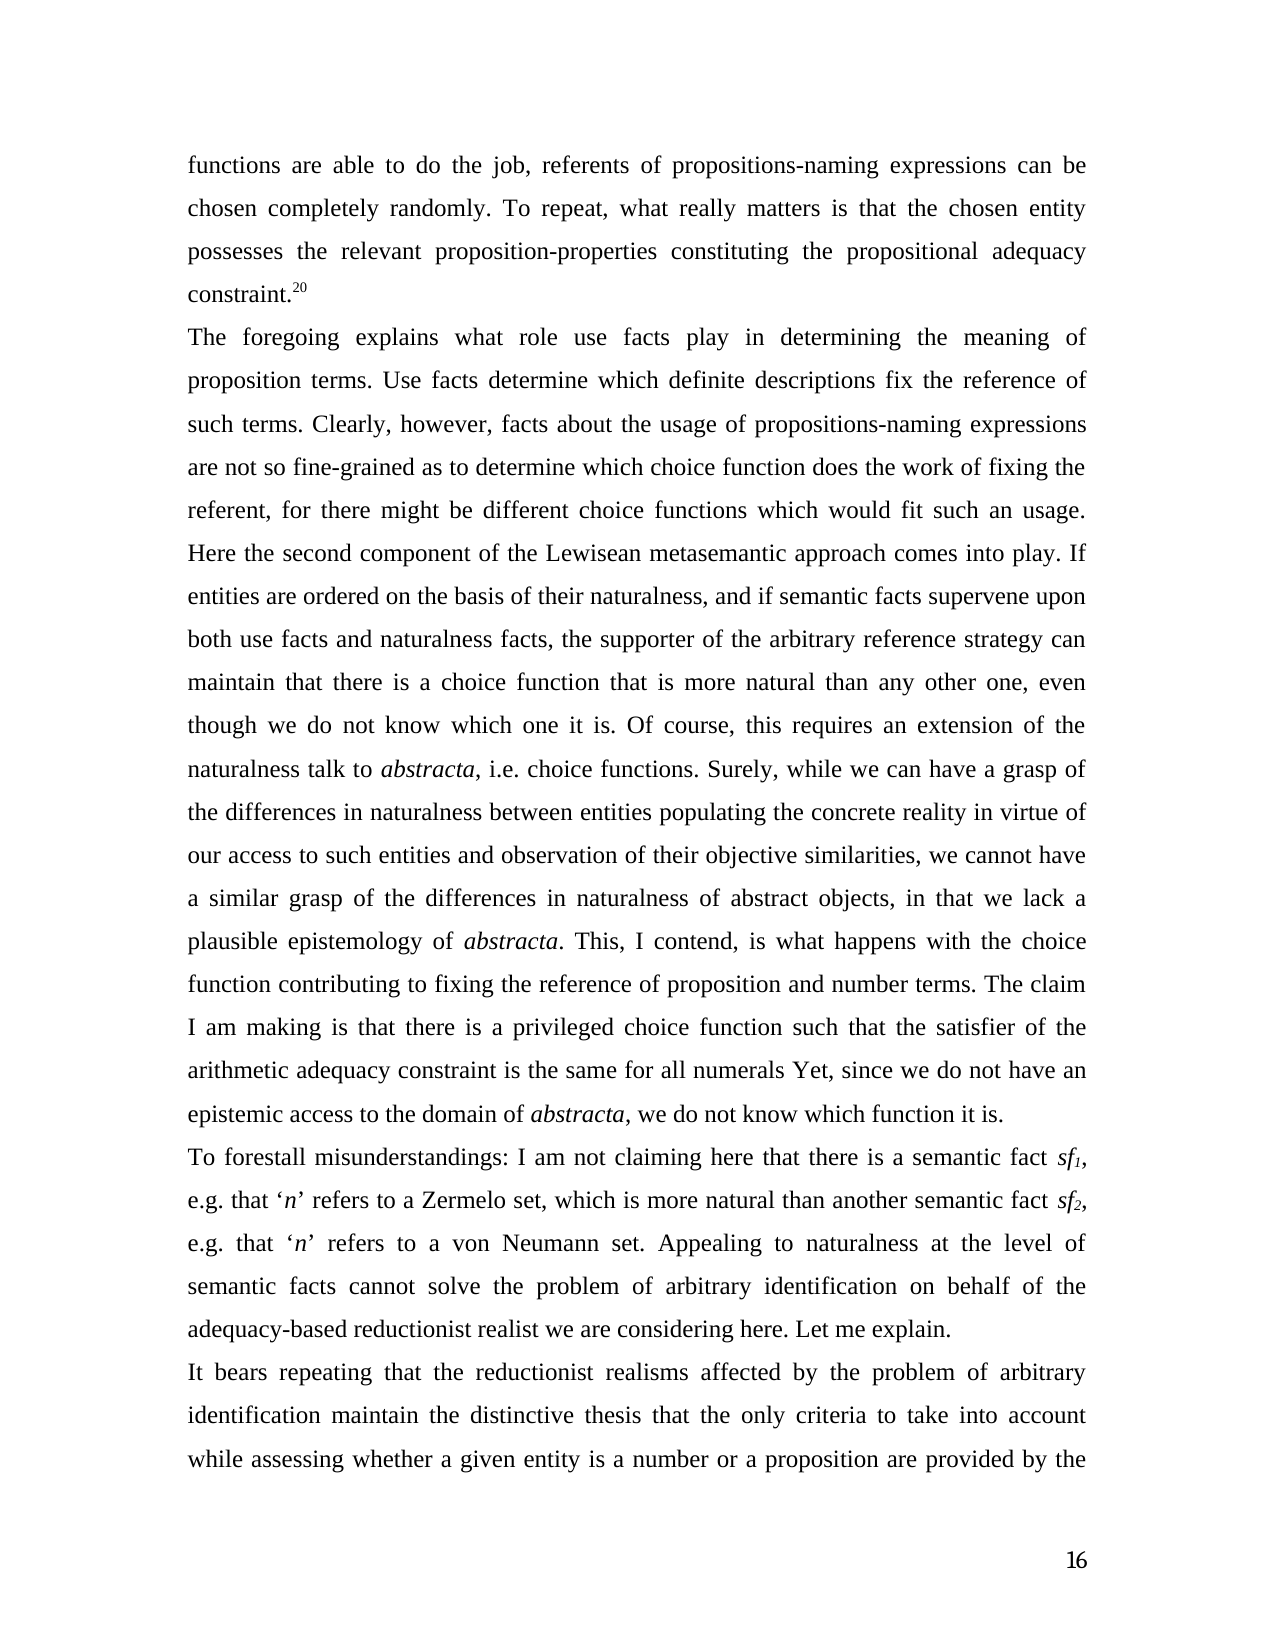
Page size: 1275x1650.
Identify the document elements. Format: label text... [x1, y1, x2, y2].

text The foregoing explains what role use facts play in determining the meaning of proposition terms. Use facts determine which definite descriptions fix the reference of such terms. Clearly, however, facts about the usage of propositions-naming expressions are not so fine-grained as to determine which choice function does the work of fixing the referent, for there might be different choice functions which would fit such an usage. Here the second component of the Lewisean metasemantic approach comes into play. If entities are ordered on the basis of their naturalness, and if semantic facts supervene upon both use facts and naturalness facts, the supporter of the arbitrary reference strategy can maintain that there is a choice function that is more natural than any other one, even though we do not know which one it is. Of course, this requires an extension of the naturalness talk to abstracta, i.e. choice functions. Surely, while we can have a grasp of the differences in naturalness between entities populating the concrete reality in virtue of our access to such entities and observation of their objective similarities, we cannot have a similar grasp of the differences in naturalness of abstract objects, in that we lack a plausible epistemology of abstracta. This, I contend, is what happens with the choice function contributing to fixing the reference of proposition and number terms. The claim I am making is that there is a privileged choice function such that the satisfier of the arithmetic adequacy constraint is the same for all numerals Yet, since we do not have an epistemic access to the domain of abstracta, we do not know which function it is. [187, 322, 1087, 1127]
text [187, 1357, 1087, 1472]
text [187, 150, 1087, 308]
text To forestall misunderstandings: I am not claiming here that there is a semantic fact sf1, e.g. that ‘n’ refers to a Zermelo set, which is more natural than another semantic fact sf2, e.g. that ‘n’ refers to a von Neumann set. Appealing to naturalness at the level of semantic facts cannot solve the problem of arbitrary identification on behalf of the adequacy-based reductionist realist we are considering here. Let me explain. [187, 1142, 1087, 1343]
